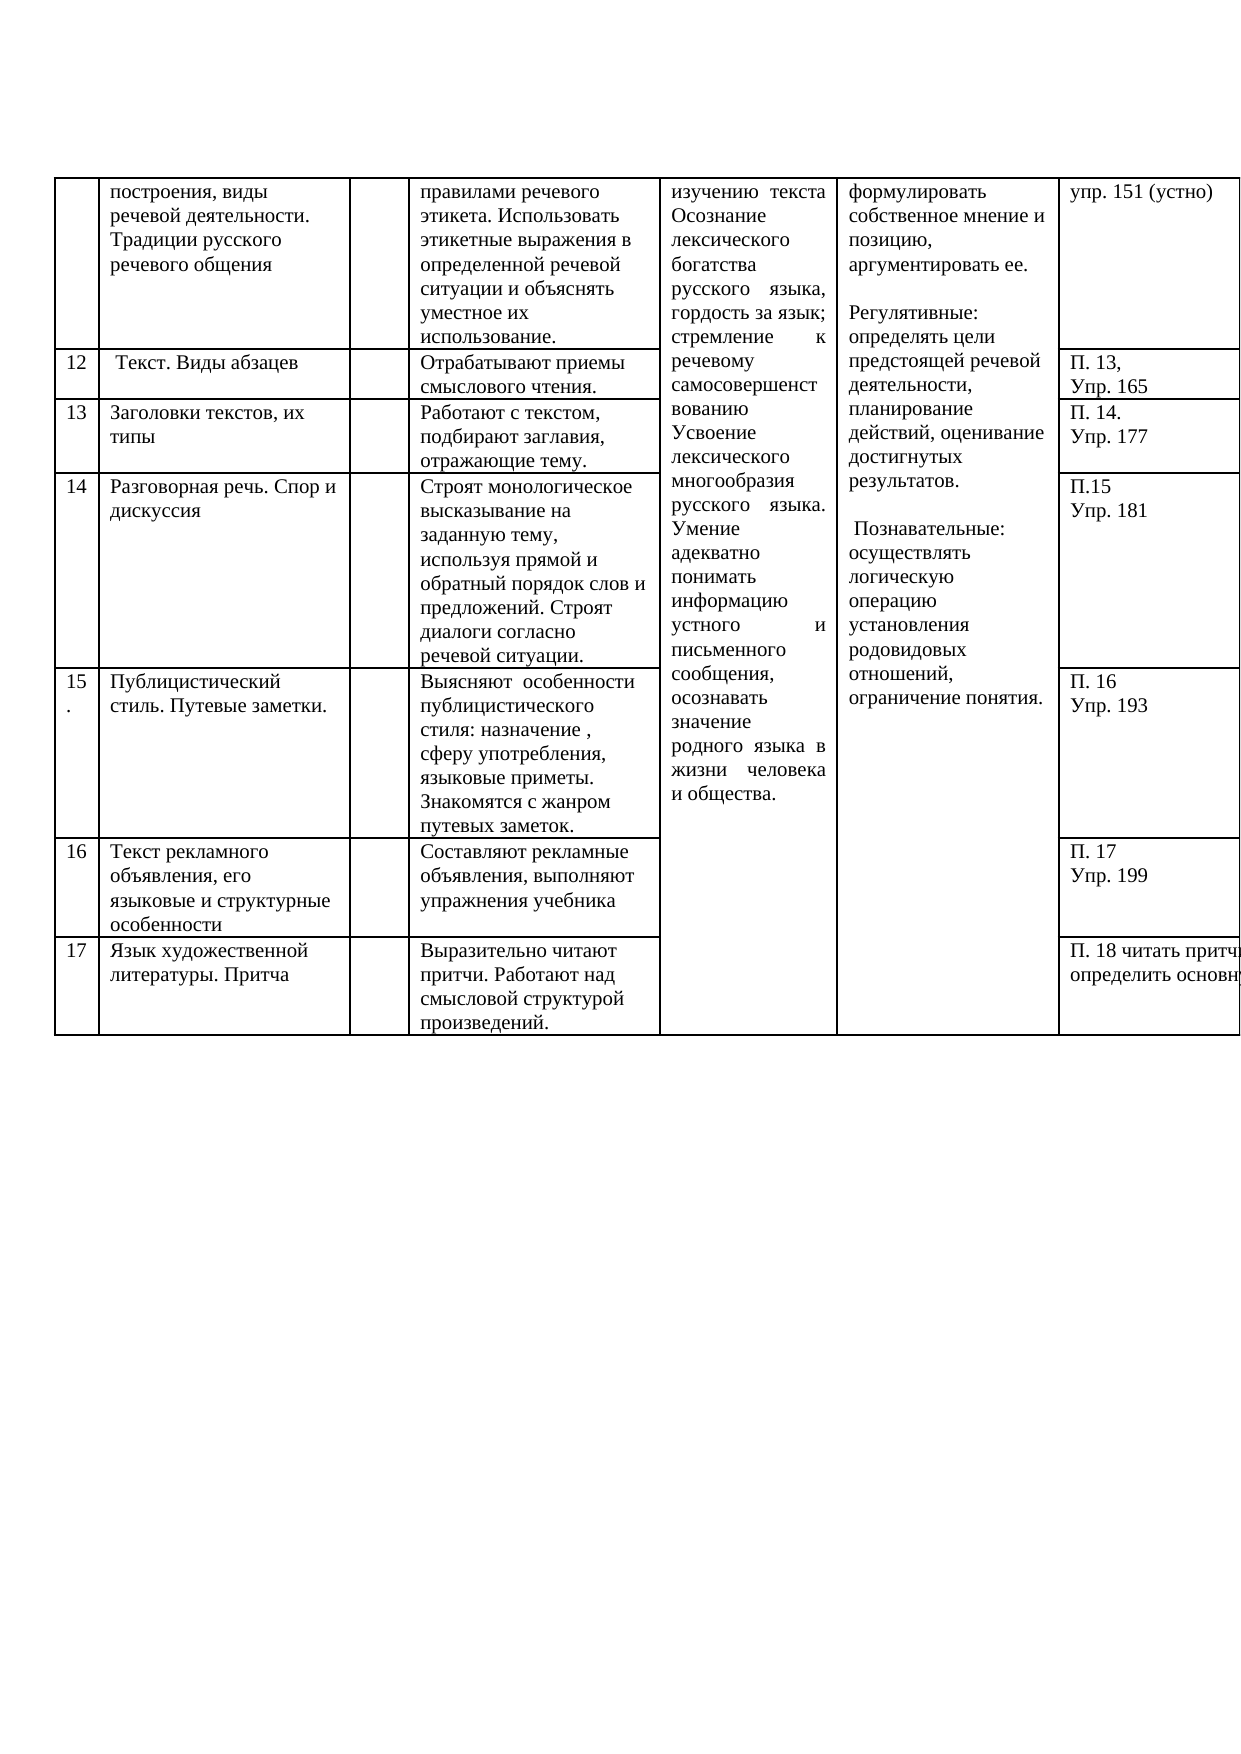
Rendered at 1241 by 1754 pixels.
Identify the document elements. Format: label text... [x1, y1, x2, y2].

table_cell 16 [56, 839, 98, 936]
table_cell Отрабатывают приемы смыслового чтения. [410, 350, 659, 398]
table_cell П. 13, Упр. 165 [1060, 350, 1239, 398]
table_cell 14 [56, 474, 98, 667]
table_cell Язык художественной литературы. Притча [100, 938, 349, 1034]
table_cell [351, 669, 408, 837]
table_cell [351, 474, 408, 667]
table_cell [100, 179, 349, 348]
table_cell 15. [56, 669, 98, 837]
table_cell Текст. Виды абзацев [100, 350, 349, 398]
table_cell Текст рекламного объявления, его языковые и структурные особенности [100, 839, 349, 936]
table_cell [351, 938, 408, 1034]
table_cell П. 16 Упр. 193 [1060, 669, 1239, 837]
table_cell [351, 400, 408, 472]
table_cell Выясняют особенности публицистического стиля: назначение , сферу употребления, языковые приметы. Знакомятся с жанром путевых заметок. [410, 669, 659, 837]
table_cell 13 [56, 400, 98, 472]
table_cell 11 [56, 179, 98, 348]
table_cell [1060, 179, 1239, 348]
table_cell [410, 179, 659, 348]
table_cell Выразительно читают притчи. Работают над смысловой структурой произведений. [410, 938, 659, 1034]
table_cell Разговорная речь. Спор и дискуссия [100, 474, 349, 667]
table_cell П. 17 Упр. 199 [1060, 839, 1239, 936]
table_cell [351, 350, 408, 398]
table_cell Работают с текстом, подбирают заглавия, отражающие тему. [410, 400, 659, 472]
table_cell [351, 839, 408, 936]
table_cell П.15 Упр. 181 [1060, 474, 1239, 667]
table_cell 12 [56, 350, 98, 398]
table_cell Строят монологическое высказывание на заданную тему, используя прямой и обратный порядок слов и предложений. Строят диалоги согласно речевой ситуации. [410, 474, 659, 667]
table_cell П. 18 читать притчи, определить основную мысль [1060, 938, 1239, 1034]
table_cell Составляют рекламные объявления, выполняют упражнения учебника [410, 839, 659, 936]
table_cell [351, 179, 408, 348]
table_cell Публицистический стиль. Путевые заметки. [100, 669, 349, 837]
table_cell 17 [56, 938, 98, 1034]
table_cell Заголовки текстов, их типы [100, 400, 349, 472]
table_cell П. 14. Упр. 177 [1060, 400, 1239, 472]
